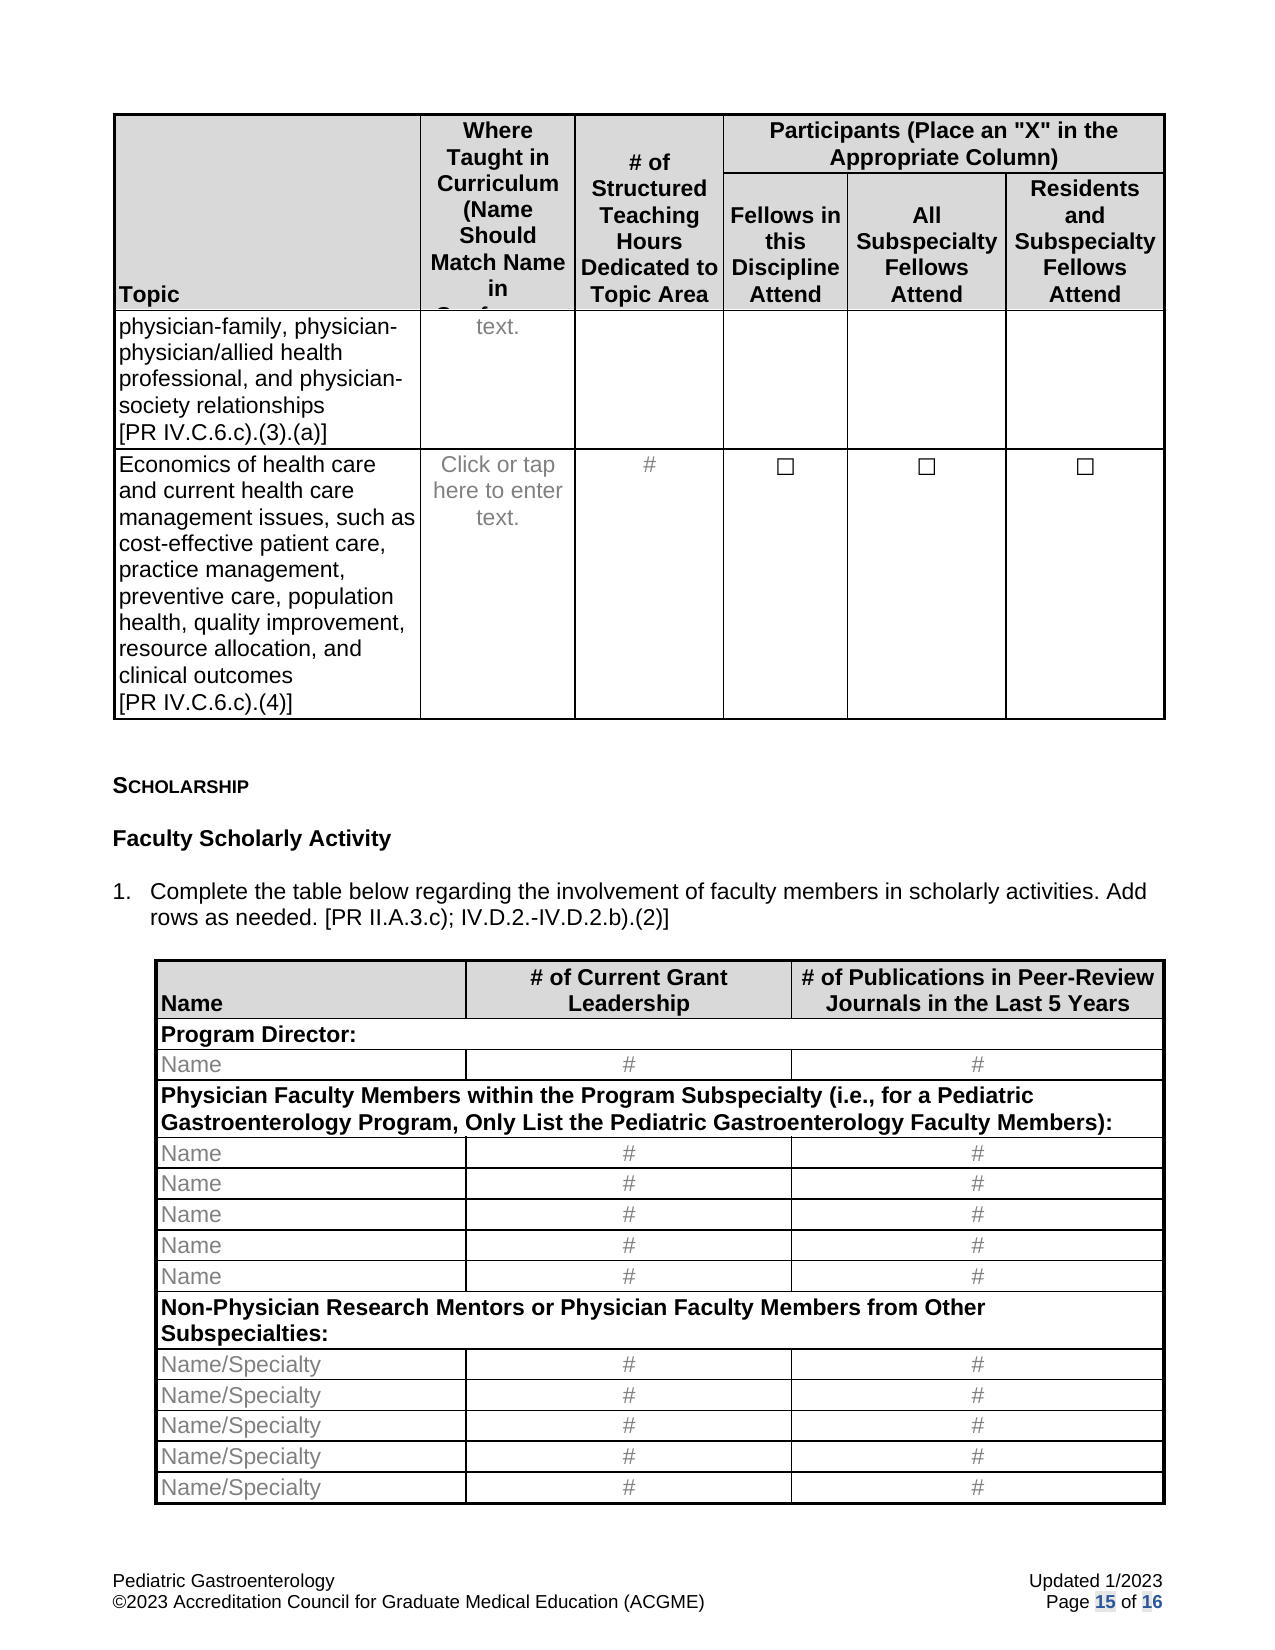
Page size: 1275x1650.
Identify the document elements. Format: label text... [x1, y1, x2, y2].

table_header Participants (Place an "X" in the Appropriate Column) [724, 116, 1163, 172]
table_cell Fellows in this Discipline Attend [724, 174, 847, 309]
table_cell Non-Physician Research Mentors or Physician Faculty Members from Other Subspecialties: [158, 1292, 1162, 1348]
table_header # of Current Grant Leadership [467, 962, 791, 1018]
table_header # of Structured Teaching Hours Dedicated to Topic Area [576, 116, 723, 309]
list Complete the table below regarding the involvement of faculty members in scholarly activities. Add rows as needed. [PR II.A.3.c); IV.D.2.-IV.D.2.b).(2)] [112, 878, 1162, 930]
table_cell All Subspecialty Fellows Attend [848, 174, 1005, 309]
table_header Name [158, 962, 465, 1018]
table_cell Physician Faculty Members within the Program Subspecialty (i.e., for a Pediatric Gastroenterology Program, Only List the Pediatric Gastroenterology Faculty Members): [158, 1081, 1162, 1136]
table_cell Economics of health care and current health care management issues, such as cost-effective patient care, practice management, preventive care, population health, quality improvement, resource allocation, and clinical outcomes [PR IV.C.6.c).(4)] [116, 450, 420, 718]
table_header Topic [116, 116, 420, 309]
table_header # of Publications in Peer-Review Journals in the Last 5 Years [792, 962, 1162, 1018]
table_cell Program Director: [158, 1019, 1162, 1048]
text Faculty Scholarly Activity [112, 825, 1162, 851]
table_cell Residents and Subspecialty Fellows Attend [1007, 174, 1163, 309]
table_header Where Taught in Curriculum (Name Should Match Name in Conference List) [421, 116, 574, 309]
text Scholarship [112, 772, 1162, 799]
